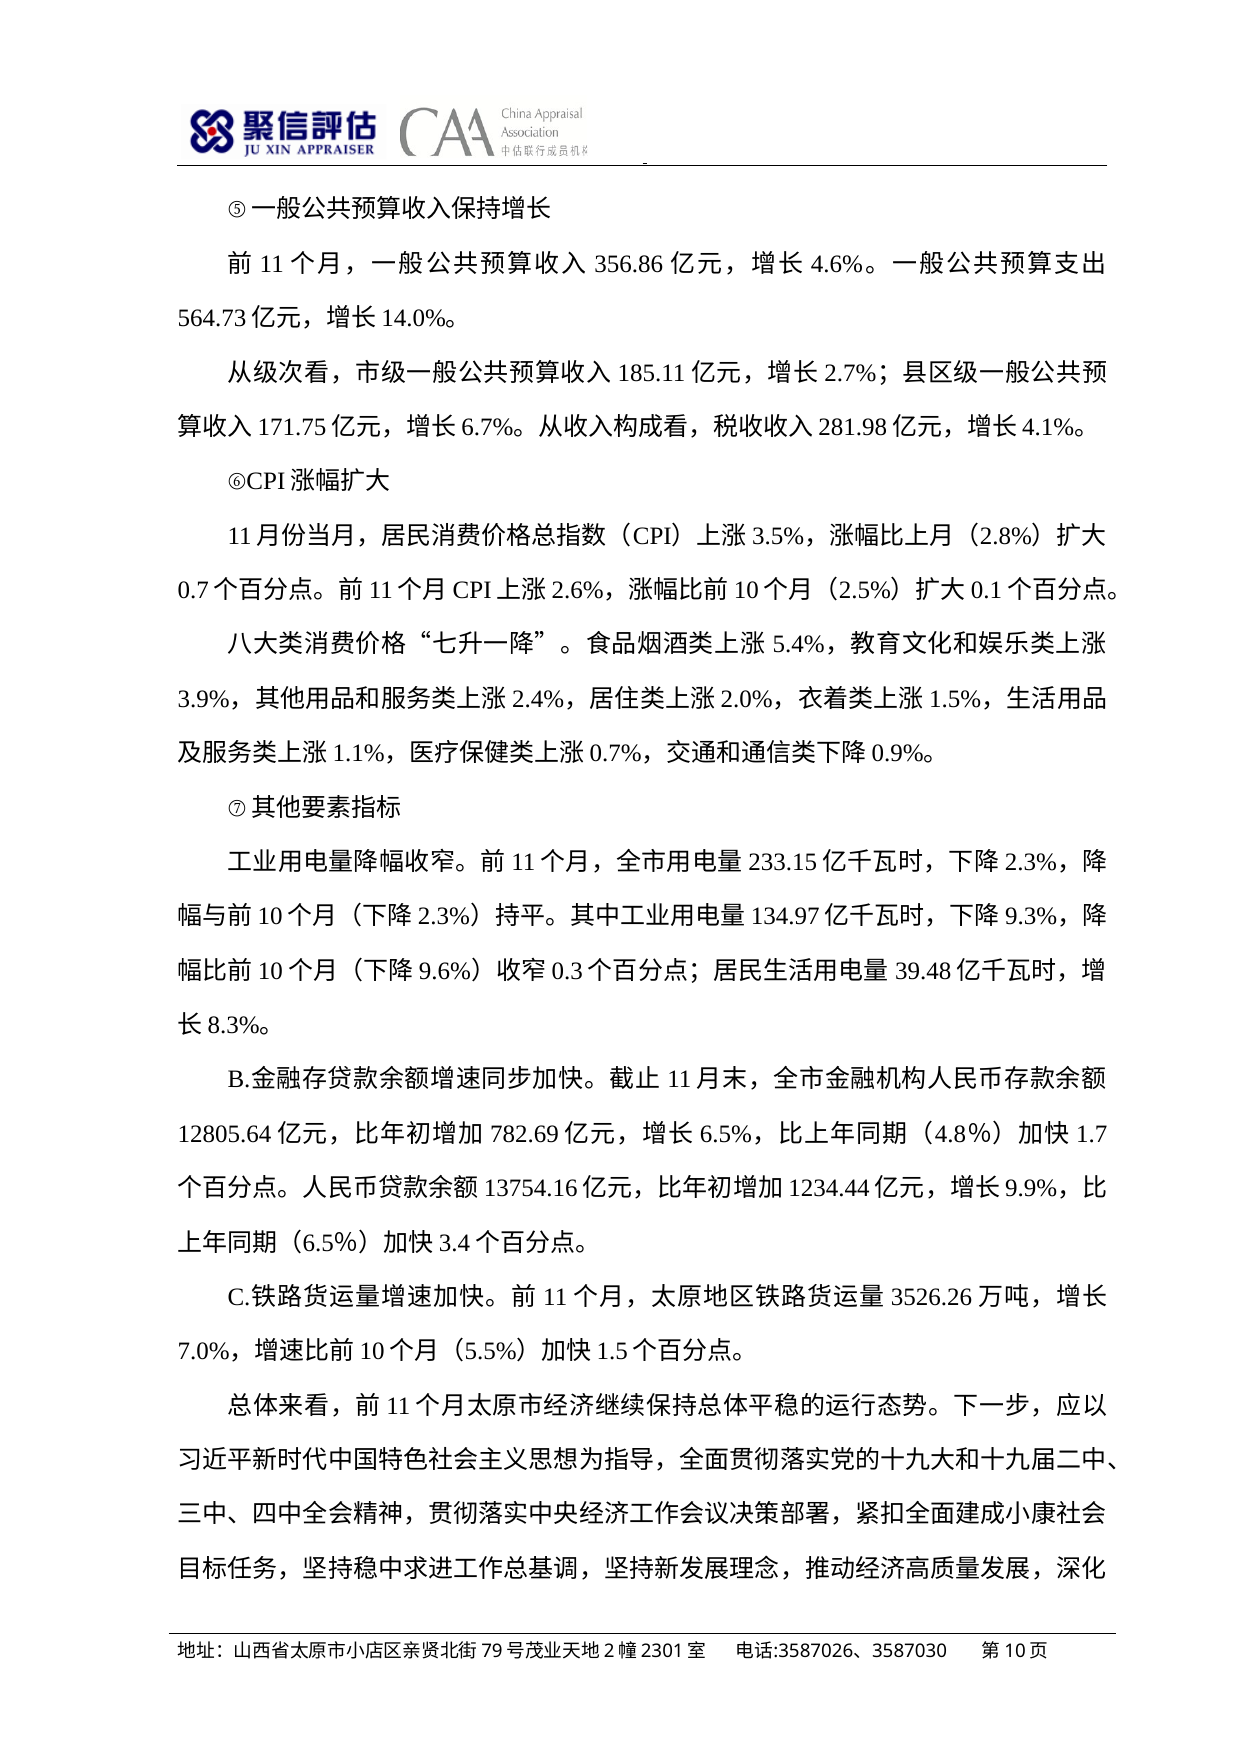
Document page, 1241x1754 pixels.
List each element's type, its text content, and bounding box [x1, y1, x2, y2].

picture [180, 95, 389, 161]
text C.铁路货运量增速加快。前11个月，太原地区铁路货运量3526.26万吨，增长7.0%，增速比前10个月（5.5%）加快1.5个百分点。 [177, 1276, 1107, 1367]
text ⑤一般公共预算收入保持增长 [177, 189, 1107, 225]
text 从级次看，市级一般公共预算收入185.11亿元，增长2.7%；县区级一般公共预算收入171.75亿元，增长6.7%。从收入构成看，税收收入281.98亿元，增长4.1%。 [177, 352, 1107, 443]
text B.金融存贷款余额增速同步加快。截止11月末，全市金融机构人民币存款余额12805.64亿元，比年初增加782.69亿元，增长6.5%，比上年同期（4.8％）加快1.7个百分点。人民币贷款余额13754.16亿元，比年初增加1234.44亿元，增长9.9%，比上年同期（6.5％）加快3.4个百分点。 [177, 1059, 1107, 1258]
text 11月份当月，居民消费价格总指数（CPI）上涨3.5%，涨幅比上月（2.8%）扩大0.7个百分点。前11个月CPI上涨2.6%，涨幅比前10个月（2.5%）扩大0.1个百分点。 [177, 515, 1107, 606]
text 工业用电量降幅收窄。前11个月，全市用电量233.15亿千瓦时，下降2.3%，降幅与前10个月（下降2.3%）持平。其中工业用电量134.97亿千瓦时，下降9.3%，降幅比前10个月（下降9.6%）收窄0.3个百分点；居民生活用电量39.48亿千瓦时，增长8.3%。 [177, 841, 1107, 1041]
text ⑦其他要素指标 [177, 787, 1107, 823]
text ⑥CPI涨幅扩大 [177, 461, 1107, 497]
text 前11个月，一般公共预算收入356.86亿元，增长4.6%。一般公共预算支出564.73亿元，增长14.0%。 [177, 243, 1107, 334]
picture [399, 95, 587, 158]
text 八大类消费价格“七升一降”。食品烟酒类上涨5.4%，教育文化和娱乐类上涨3.9%，其他用品和服务类上涨2.4%，居住类上涨2.0%，衣着类上涨1.5%，生活用品及服务类上涨1.1%，医疗保健类上涨0.7%，交通和通信类下降0.9%。 [177, 624, 1107, 769]
